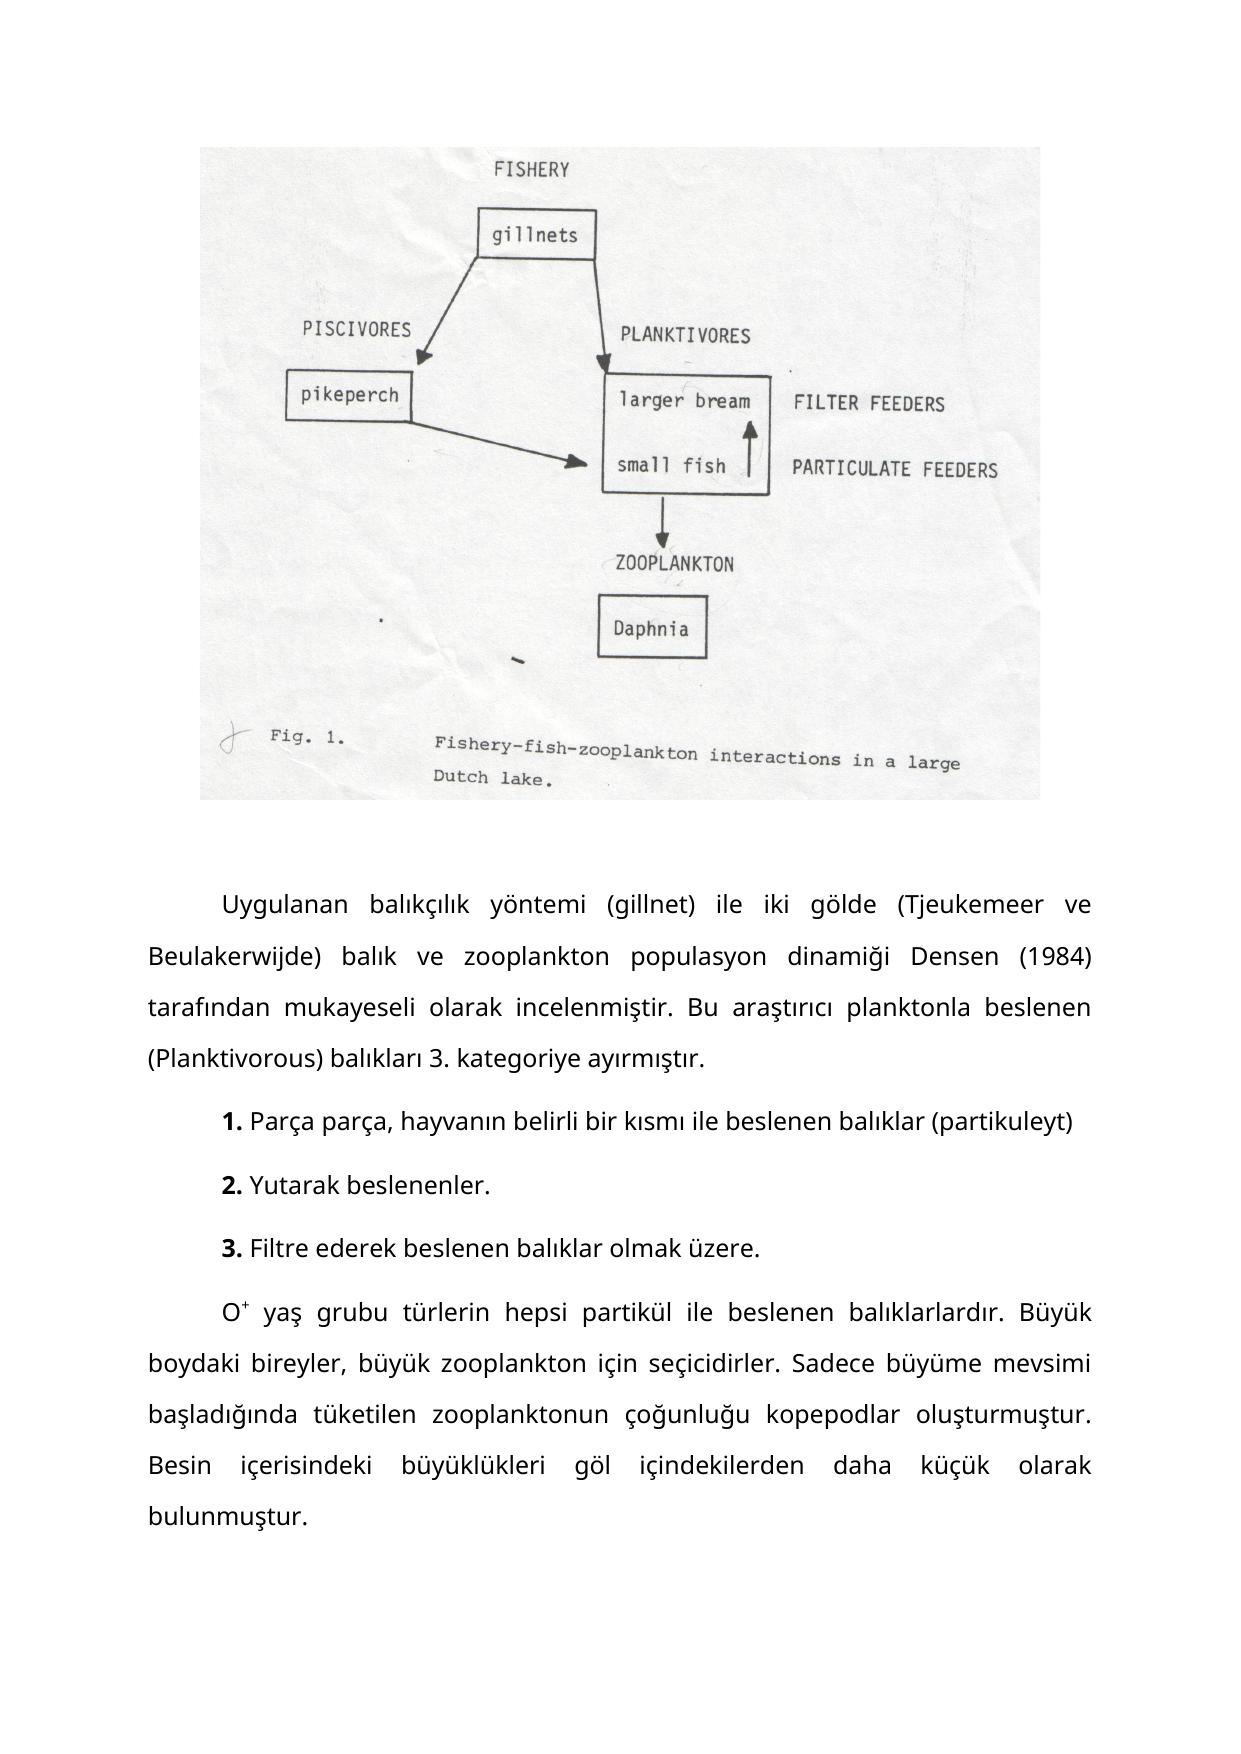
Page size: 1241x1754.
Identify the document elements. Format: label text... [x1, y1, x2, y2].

text Uygulanan balıkçılık yöntemi (gillnet) ile iki gölde (Tjeukemeer ve Beulakerwijde) balık ve zooplankton populasyon dinamiği Densen (1984) tarafından mukayeseli olarak incelenmiştir. Bu araştırıcı planktonla beslenen (Planktivorous) balıkları 3. kategoriye ayırmıştır. [148, 887, 1093, 1074]
picture [199, 147, 1041, 800]
text O+ yaş grubu türlerin hepsi partikül ile beslenen balıklarlardır. Büyük boydaki bireyler, büyük zooplankton için seçicidirler. Sadece büyüme mevsimi başladığında tüketilen zooplanktonun çoğunluğu kopepodlar oluşturmuştur. Besin içerisindeki büyüklükleri göl içindekilerden daha küçük olarak bulunmuştur. [148, 1294, 1093, 1533]
text 1. Parça parça, hayvanın belirli bir kısmı ile beslenen balıklar (partikuleyt) [148, 1104, 1093, 1138]
text 2. Yutarak beslenenler. [148, 1167, 1093, 1201]
text 3. Filtre ederek beslenen balıklar olmak üzere. [148, 1231, 1093, 1265]
